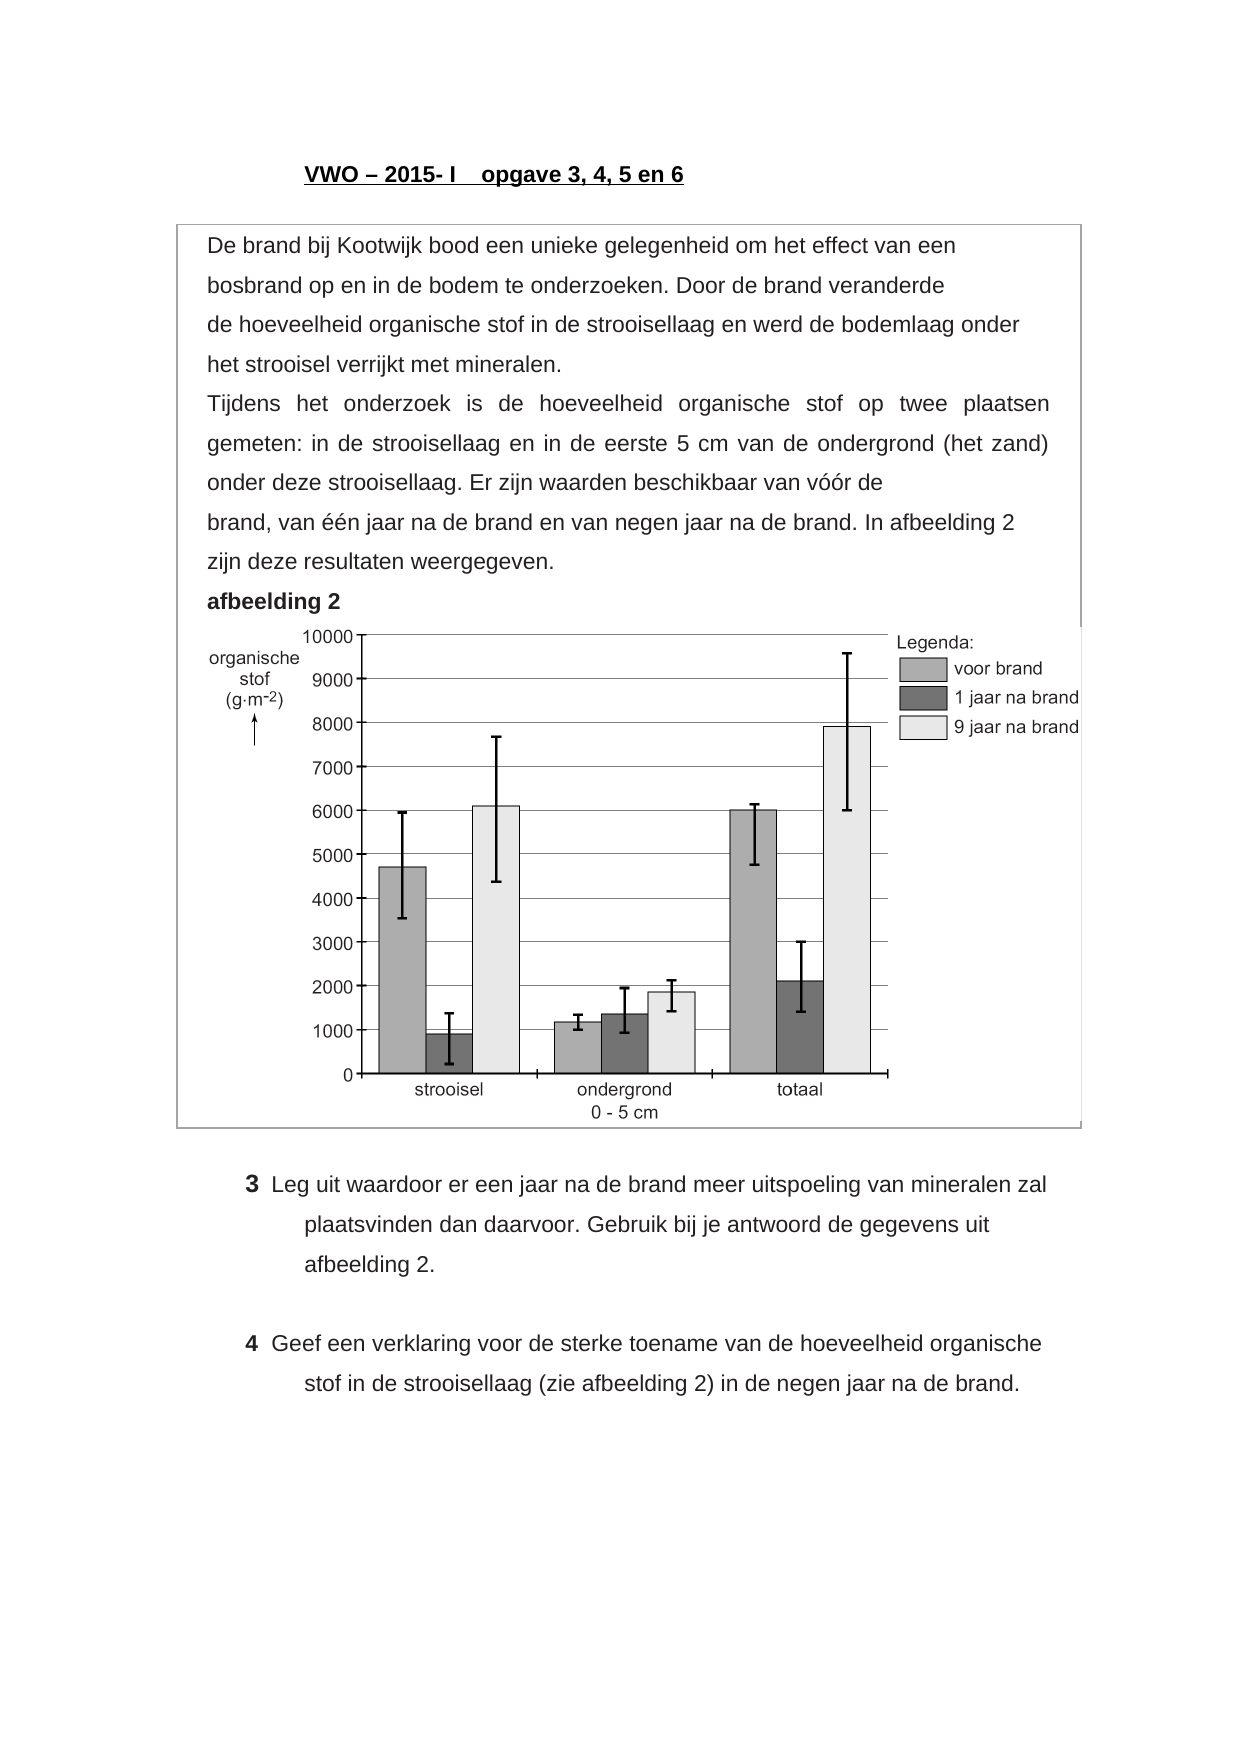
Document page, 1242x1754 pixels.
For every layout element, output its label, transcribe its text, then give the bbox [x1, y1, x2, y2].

text 4 Geef een verklaring voor de sterke toename van de hoeveelheid organische stof in de strooisellaag (zie afbeelding 2) in de negen jaar na de brand. [245, 1330, 1063, 1396]
text VWO – 2015- I opgave 3, 4, 5 en 6 [304, 161, 1063, 188]
text 3 Leg uit waardoor er een jaar na de brand meer uitspoeling van mineralen zal plaatsvinden dan daarvoor. Gebruik bij je antwoord de gegevens uit [245, 1169, 1063, 1238]
picture [206, 627, 1082, 1121]
text afbeelding 2. [304, 1251, 1063, 1277]
